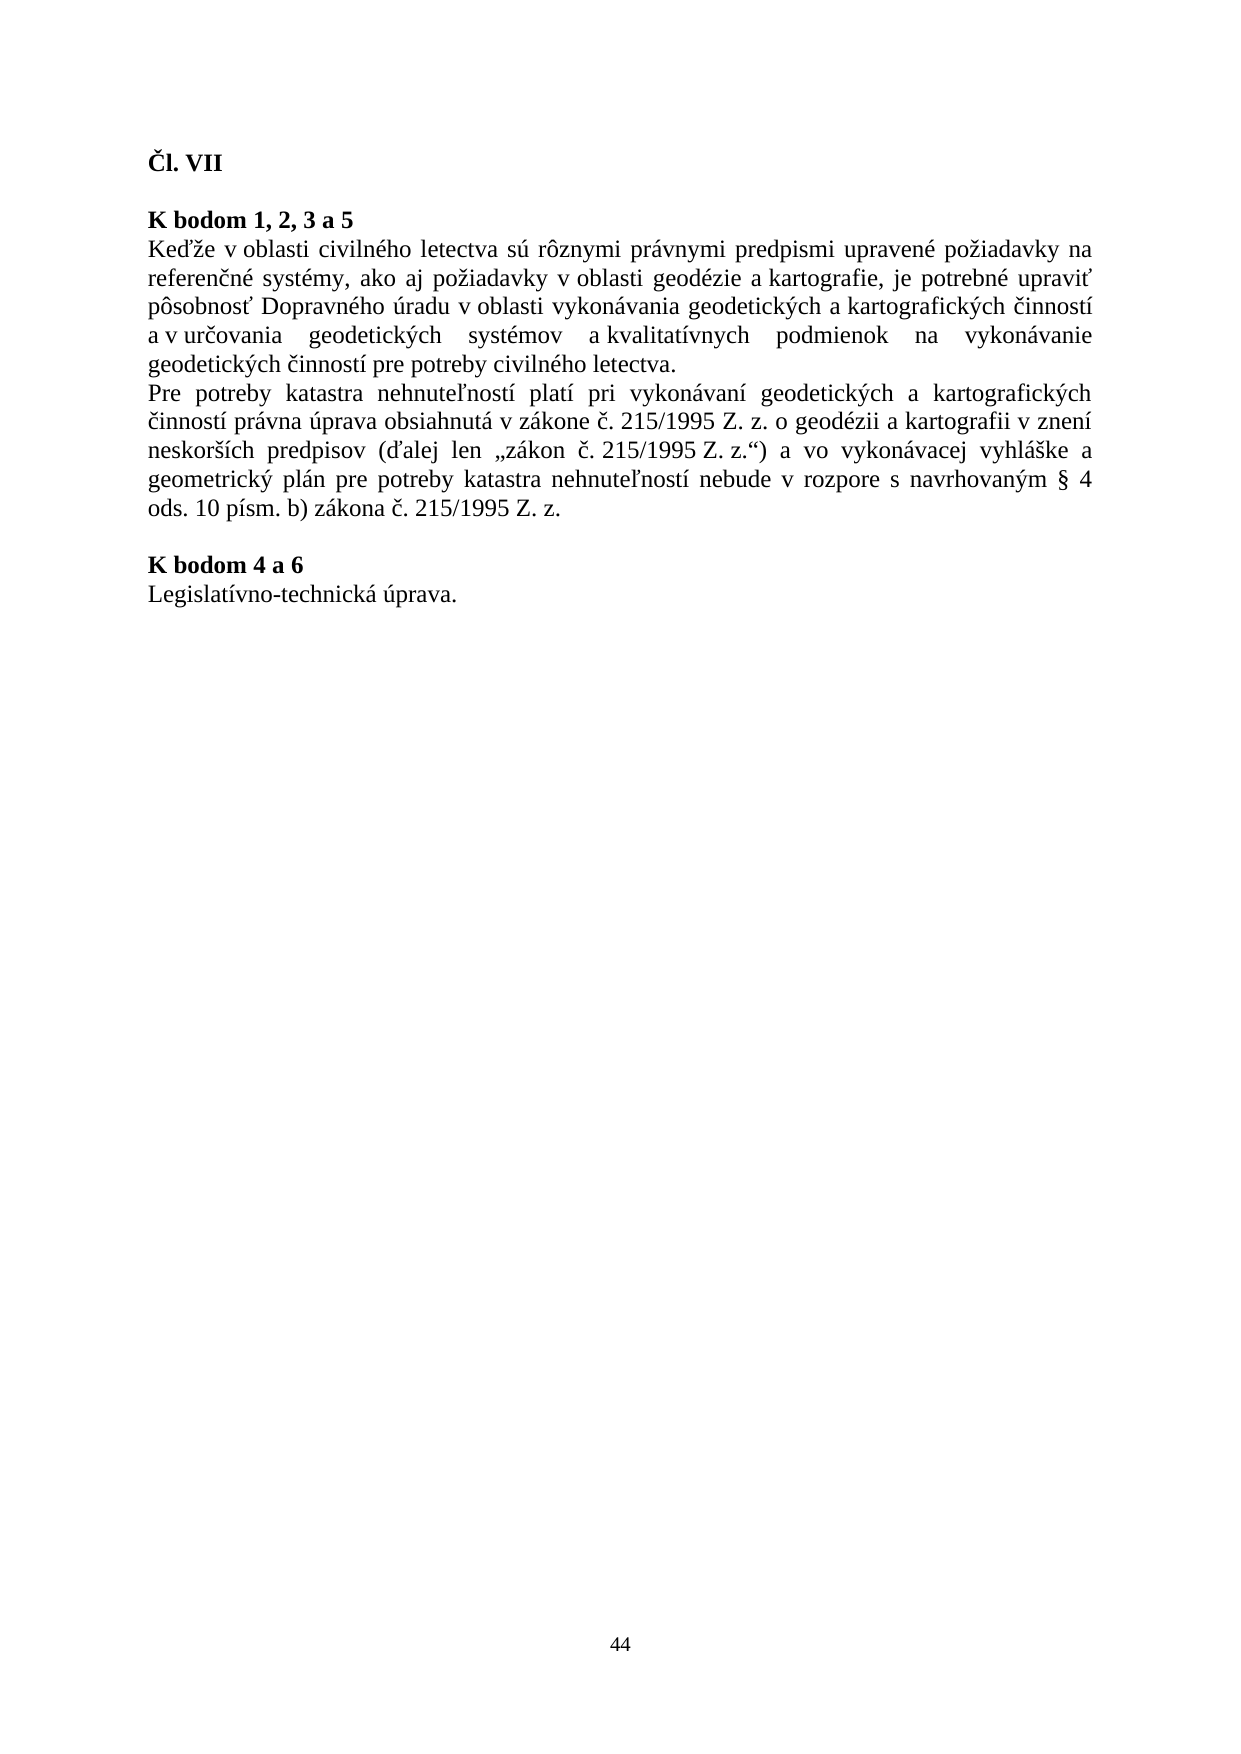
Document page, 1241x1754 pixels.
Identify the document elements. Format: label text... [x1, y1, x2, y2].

text Čl. VII [148, 148, 1093, 176]
text Legislatívno-technická úprava. [148, 579, 1093, 608]
text Keďže v oblasti civilného letectva sú rôznymi právnymi predpismi upravené požiadavky na referenčné systémy, ako aj požiadavky v oblasti geodézie a kartografie, je potrebné upraviť pôsobnosť Dopravného úradu v oblasti vykonávania geodetických a kartografických činností a v určovania geodetických systémov a kvalitatívnych podmienok na vykonávanie geodetických činností pre potreby civilného letectva. [148, 234, 1093, 378]
text Pre potreby katastra nehnuteľností platí pri vykonávaní geodetických a kartografických činností právna úprava obsiahnutá v zákone č. 215/1995 Z. z. o geodézii a kartografii v znení neskorších predpisov (ďalej len „zákon č. 215/1995 Z. z.“) a vo vykonávacej vyhláške a geometrický plán pre potreby katastra nehnuteľností nebude v rozpore s navrhovaným § 4 ods. 10 písm. b) zákona č. 215/1995 Z. z. [148, 378, 1093, 521]
text K bodom 1, 2, 3 a 5 [148, 205, 1093, 234]
text K bodom 4 a 6 [148, 550, 1093, 579]
